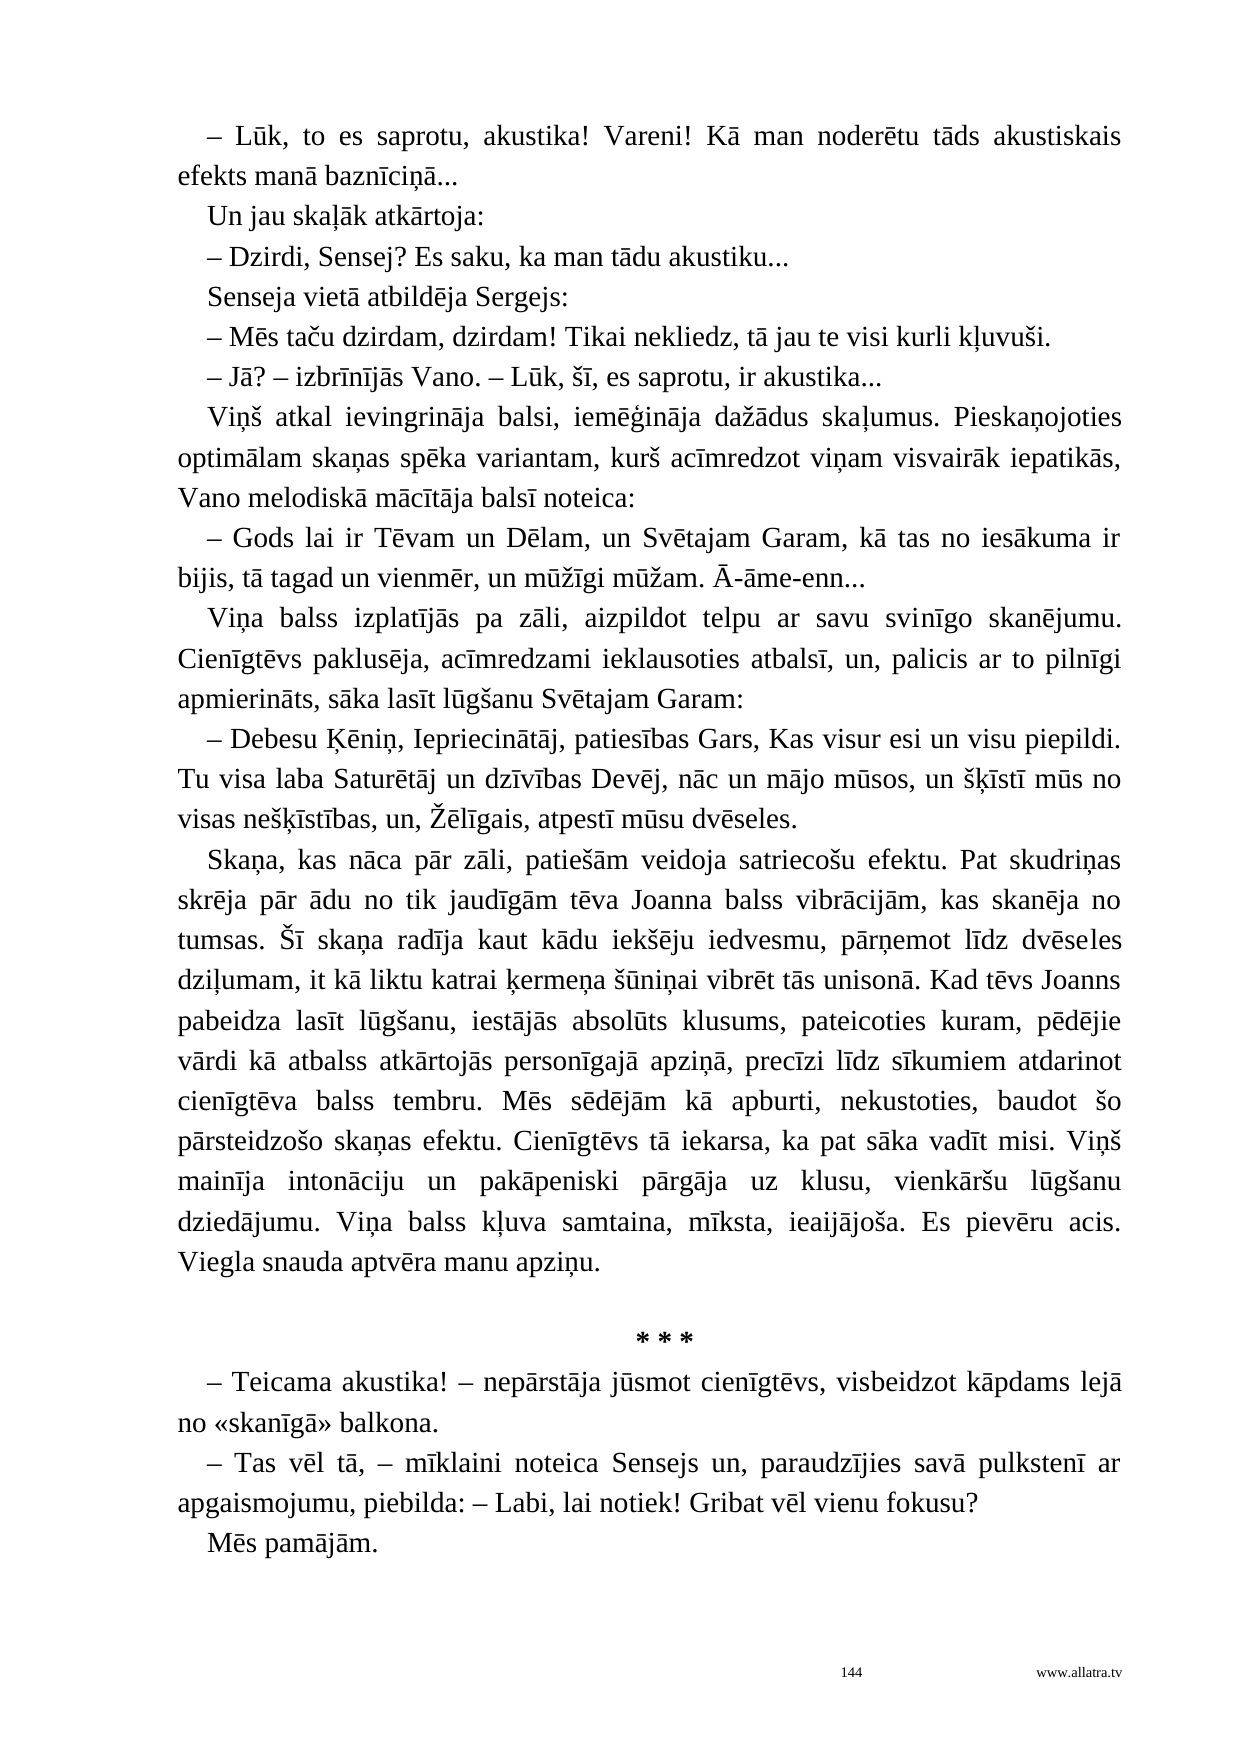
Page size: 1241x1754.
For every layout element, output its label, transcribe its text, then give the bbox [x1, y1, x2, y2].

text – Mēs taču dzirdam, dzirdam! Tikai nekliedz, tā jau te visi kurli kļuvuši. [177, 319, 1122, 353]
text – Jā? – izbrīnījās Vano. – Lūk, šī, es saprotu, ir akustika... [177, 359, 1122, 393]
text Skaņa, kas nāca pār zāli, patiešām veidoja satriecošu efektu. Pat skudriņas skrēja pār ādu no tik jaudīgām tēva Joannа balss vibrācijām, kas skanēja no tumsas. Šī skaņa radīja kaut kādu iekšēju iedvesmu, pārņemot līdz dvēseles dziļumam, it kā liktu katrai ķermeņa šūniņai vibrēt tās unisonā. Kad tēvs Joanns pabeidza lasīt lūgšanu, iestājās absolūts klusums, pateicoties kuram, pēdējie vārdi kā atbalss atkārtojās personīgajā apziņā, precīzi līdz sīkumiem atdarinot cienīgtēva balss tembru. Mēs sēdējām kā apburti, nekustoties, baudot šo pārsteidzošo skaņas efektu. Cienīgtēvs tā iekarsa, ka pat sāka vadīt misi. Viņš mainīja intonāciju un pakāpeniski pārgāja uz klusu, vienkāršu lūgšanu dziedājumu. Viņa balss kļuva samtaina, mīksta, ieaijājoša. Es pievēru acis. Viegla snauda aptvēra manu apziņu. [177, 842, 1122, 1277]
text Viņa balss izplatījās pa zāli, aizpildot telpu ar savu svinīgo skanējumu. Cienīgtēvs paklusēja, acīmredzami ieklausoties atbalsī, un, palicis ar to pilnīgi apmierināts, sāka lasīt lūgšanu Svētajam Garam: [177, 601, 1122, 714]
text Senseja vietā atbildēja Sergejs: [177, 279, 1122, 312]
text Viņš atkal ievingrināja balsi, iemēģināja dažādus skaļumus. Pieskaņojoties optimālam skaņas spēka variantam, kurš acīmredzot viņam visvairāk iepatikās, Vano melodiskā mācītāja balsī noteica: [177, 399, 1122, 513]
text – Tas vēl tā, – mīklaini noteica Sensejs un, paraudzījies savā pulkstenī ar apgaismojumu, piebilda: – Labi, lai notiek! Gribat vēl vienu fokusu? [177, 1445, 1122, 1519]
text Un jau skaļāk atkārtoja: [177, 198, 1122, 232]
text – Debesu Ķēniņ, Iepriecinātāj, patiesības Gars, Kas visur esi un visu piepildi. Tu visa laba Saturētāj un dzīvības Devēj, nāc un mājo mūsos, un šķīstī mūs no visas nešķīstības, un, Žēlīgais, atpestī mūsu dvēseles. [177, 721, 1122, 835]
text – Dzirdi, Sensej? Es saku, ka man tādu akustiku... [177, 239, 1122, 272]
text Mēs pamājām. [177, 1525, 1122, 1559]
text * * * [177, 1324, 1122, 1358]
text – Gods lai ir Tēvam un Dēlam, un Svētajam Garam, kā tas no iesākuma ir bijis, tā tagad un vienmēr, un mūžīgi mūžam. Ā-āme-enn... [177, 520, 1122, 594]
text – Lūk, to es saprotu, akustika! Vareni! Kā man noderētu tāds akustiskais efekts manā baznīciņā... [177, 118, 1122, 192]
text – Teicama akustika! – nepārstāja jūsmot cienīgtēvs, visbeidzot kāpdams lejā no «skanīgā» balkona. [177, 1364, 1122, 1438]
